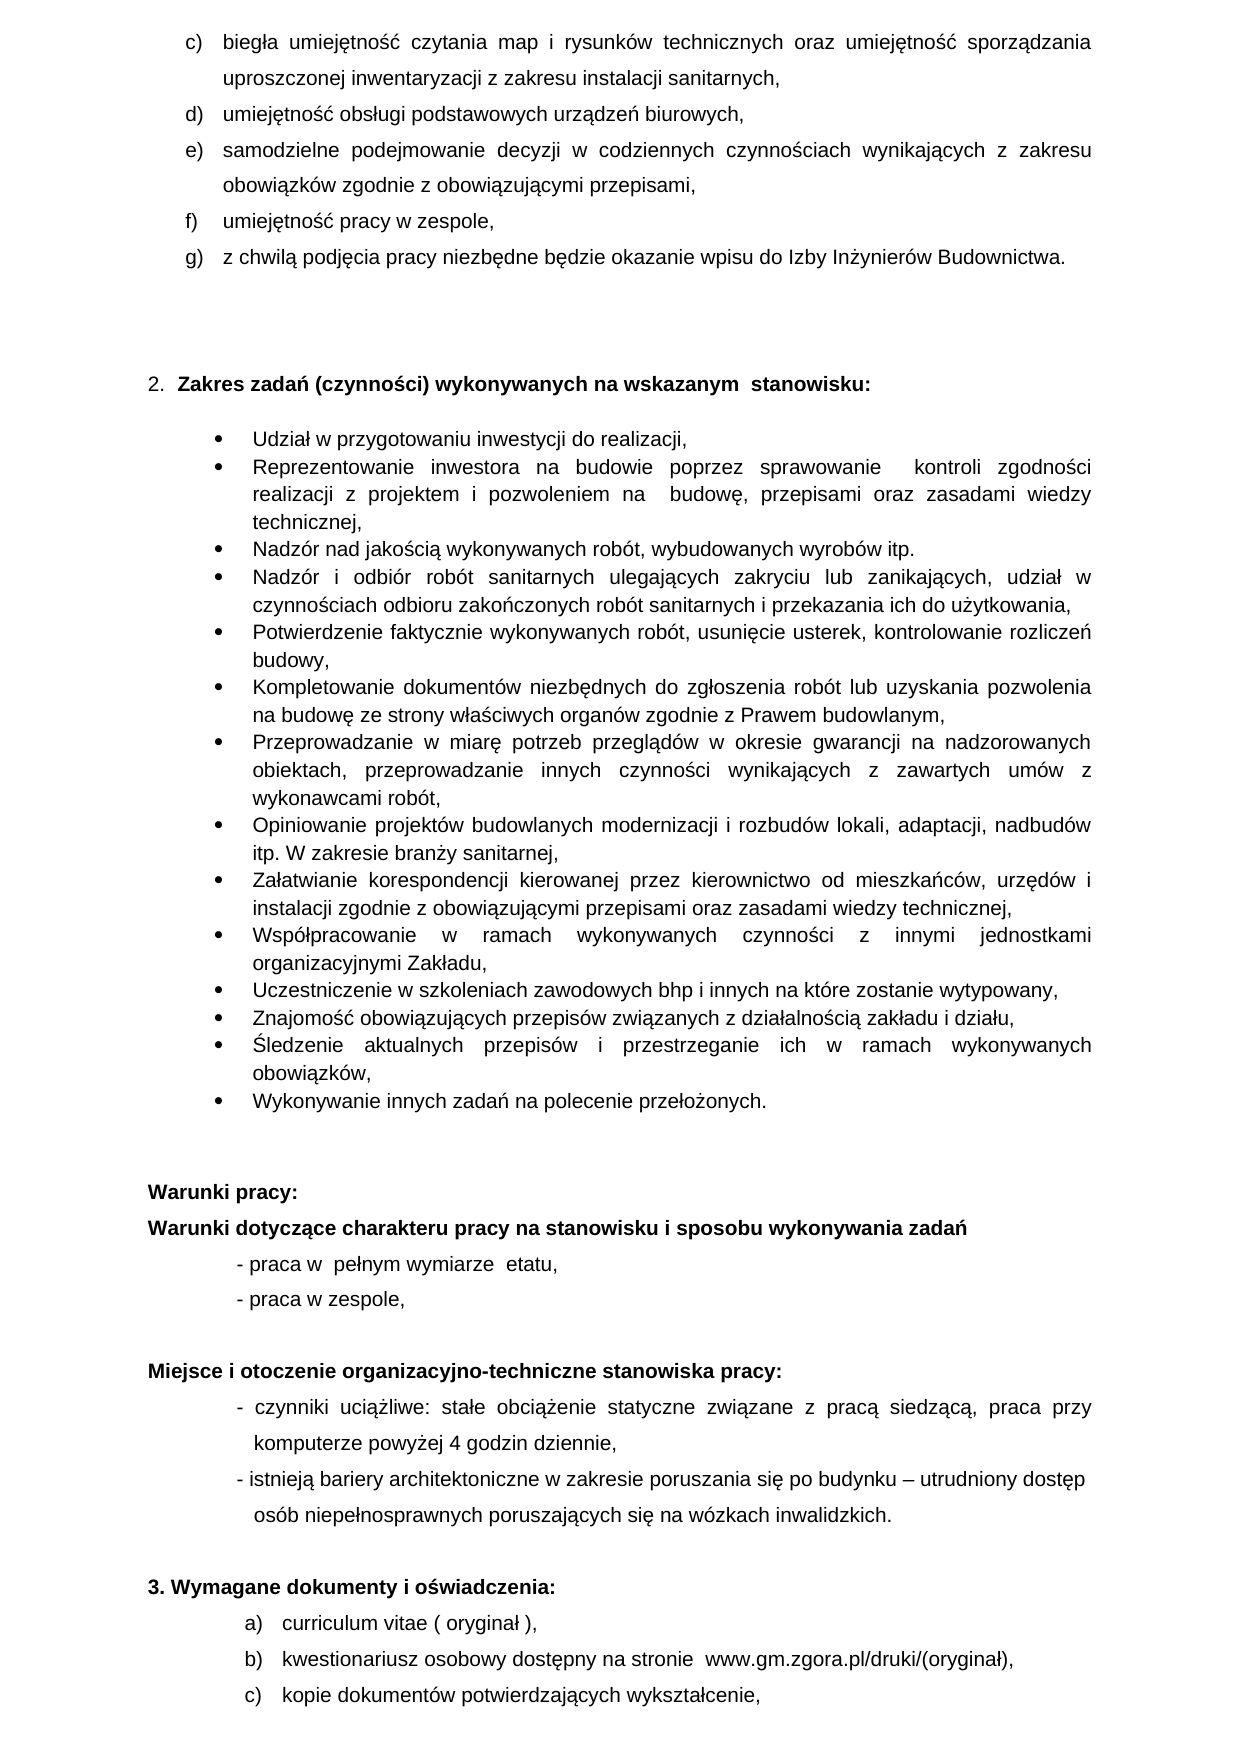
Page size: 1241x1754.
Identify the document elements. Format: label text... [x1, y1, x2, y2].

list Śledzenie aktualnych przepisów i przestrzeganie ich w ramach wykonywanych obowiązków, [215, 1033, 1092, 1085]
list umiejętność obsługi podstawowych urządzeń biurowych, [185, 101, 1092, 125]
list umiejętność pracy w zespole, [185, 209, 1092, 233]
list Uczestniczenie w szkoleniach zawodowych bhp i innych na które zostanie wytypowany, [215, 978, 1092, 1002]
text - czynniki uciążliwe: stałe obciążenie statyczne związane z pracą siedzącą, praca przy komputerze powyżej 4 godzin dziennie, [236, 1395, 1092, 1455]
list Przeprowadzanie w miarę potrzeb przeglądów w okresie gwarancji na nadzorowanych obiektach, przeprowadzanie innych czynności wynikających z zawartych umów z wykonawcami robót, [215, 730, 1092, 809]
list Opiniowanie projektów budowlanych modernizacji i rozbudów lokali, adaptacji, nadbudów itp. W zakresie branży sanitarnej, [215, 813, 1092, 864]
list kopie dokumentów potwierdzających wykształcenie, [244, 1683, 1092, 1707]
list Załatwianie korespondencji kierowanej przez kierownictwo od mieszkańców, urzędów i instalacji zgodnie z obowiązującymi przepisami oraz zasadami wiedzy technicznej, [215, 868, 1092, 919]
list Znajomość obowiązujących przepisów związanych z działalnością zakładu i działu, [215, 1006, 1092, 1030]
list Udział w przygotowaniu inwestycji do realizacji, [215, 427, 1092, 451]
list kwestionariusz osobowy dostępny na stronie www.gm.zgora.pl/druki/(oryginał), [244, 1647, 1092, 1671]
text Warunki pracy: [148, 1179, 1092, 1203]
list biegła umiejętność czytania map i rysunków technicznych oraz umiejętność sporządzania uproszczonej inwentaryzacji z zakresu instalacji sanitarnych, [185, 29, 1092, 89]
list Kompletowanie dokumentów niezbędnych do zgłoszenia robót lub uzyskania pozwolenia na budowę ze strony właściwych organów zgodnie z Prawem budowlanym, [215, 675, 1092, 727]
text Warunki dotyczące charakteru pracy na stanowisku i sposobu wykonywania zadań [148, 1215, 1092, 1239]
list Reprezentowanie inwestora na budowie poprzez sprawowanie kontroli zgodności realizacji z projektem i pozwoleniem na budowę, przepisami oraz zasadami wiedzy technicznej, [215, 455, 1092, 534]
list curriculum vitae ( oryginał ), [244, 1611, 1092, 1635]
list Nadzór nad jakością wykonywanych robót, wybudowanych wyrobów itp. [215, 537, 1092, 561]
text - praca w zespole, [236, 1287, 1092, 1311]
text 3. Wymagane dokumenty i oświadczenia: [148, 1575, 1092, 1599]
list Wykonywanie innych zadań na polecenie przełożonych. [215, 1088, 1092, 1112]
list Współpracowanie w ramach wykonywanych czynności z innymi jednostkami organizacyjnymi Zakładu, [215, 923, 1092, 974]
text - praca w pełnym wymiarze etatu, [236, 1251, 1092, 1275]
list samodzielne podejmowanie decyzji w codziennych czynnościach wynikających z zakresu obowiązków zgodnie z obowiązującymi przepisami, [185, 137, 1092, 197]
list Zakres zadań (czynności) wykonywanych na wskazanym stanowisku: [148, 372, 1092, 396]
list z chwilą podjęcia pracy niezbędne będzie okazanie wpisu do Izby Inżynierów Budownictwa. [185, 245, 1092, 269]
list Potwierdzenie faktycznie wykonywanych robót, usunięcie usterek, kontrolowanie rozliczeń budowy, [215, 620, 1092, 672]
text Miejsce i otoczenie organizacyjno-techniczne stanowiska pracy: [148, 1359, 1092, 1383]
text - istnieją bariery architektoniczne w zakresie poruszania się po budynku – utrudniony dostęp osób niepełnosprawnych poruszających się na wózkach inwalidzkich. [236, 1467, 1092, 1527]
list Nadzór i odbiór robót sanitarnych ulegających zakryciu lub zanikających, udział w czynnościach odbioru zakończonych robót sanitarnych i przekazania ich do użytkowania, [215, 565, 1092, 616]
